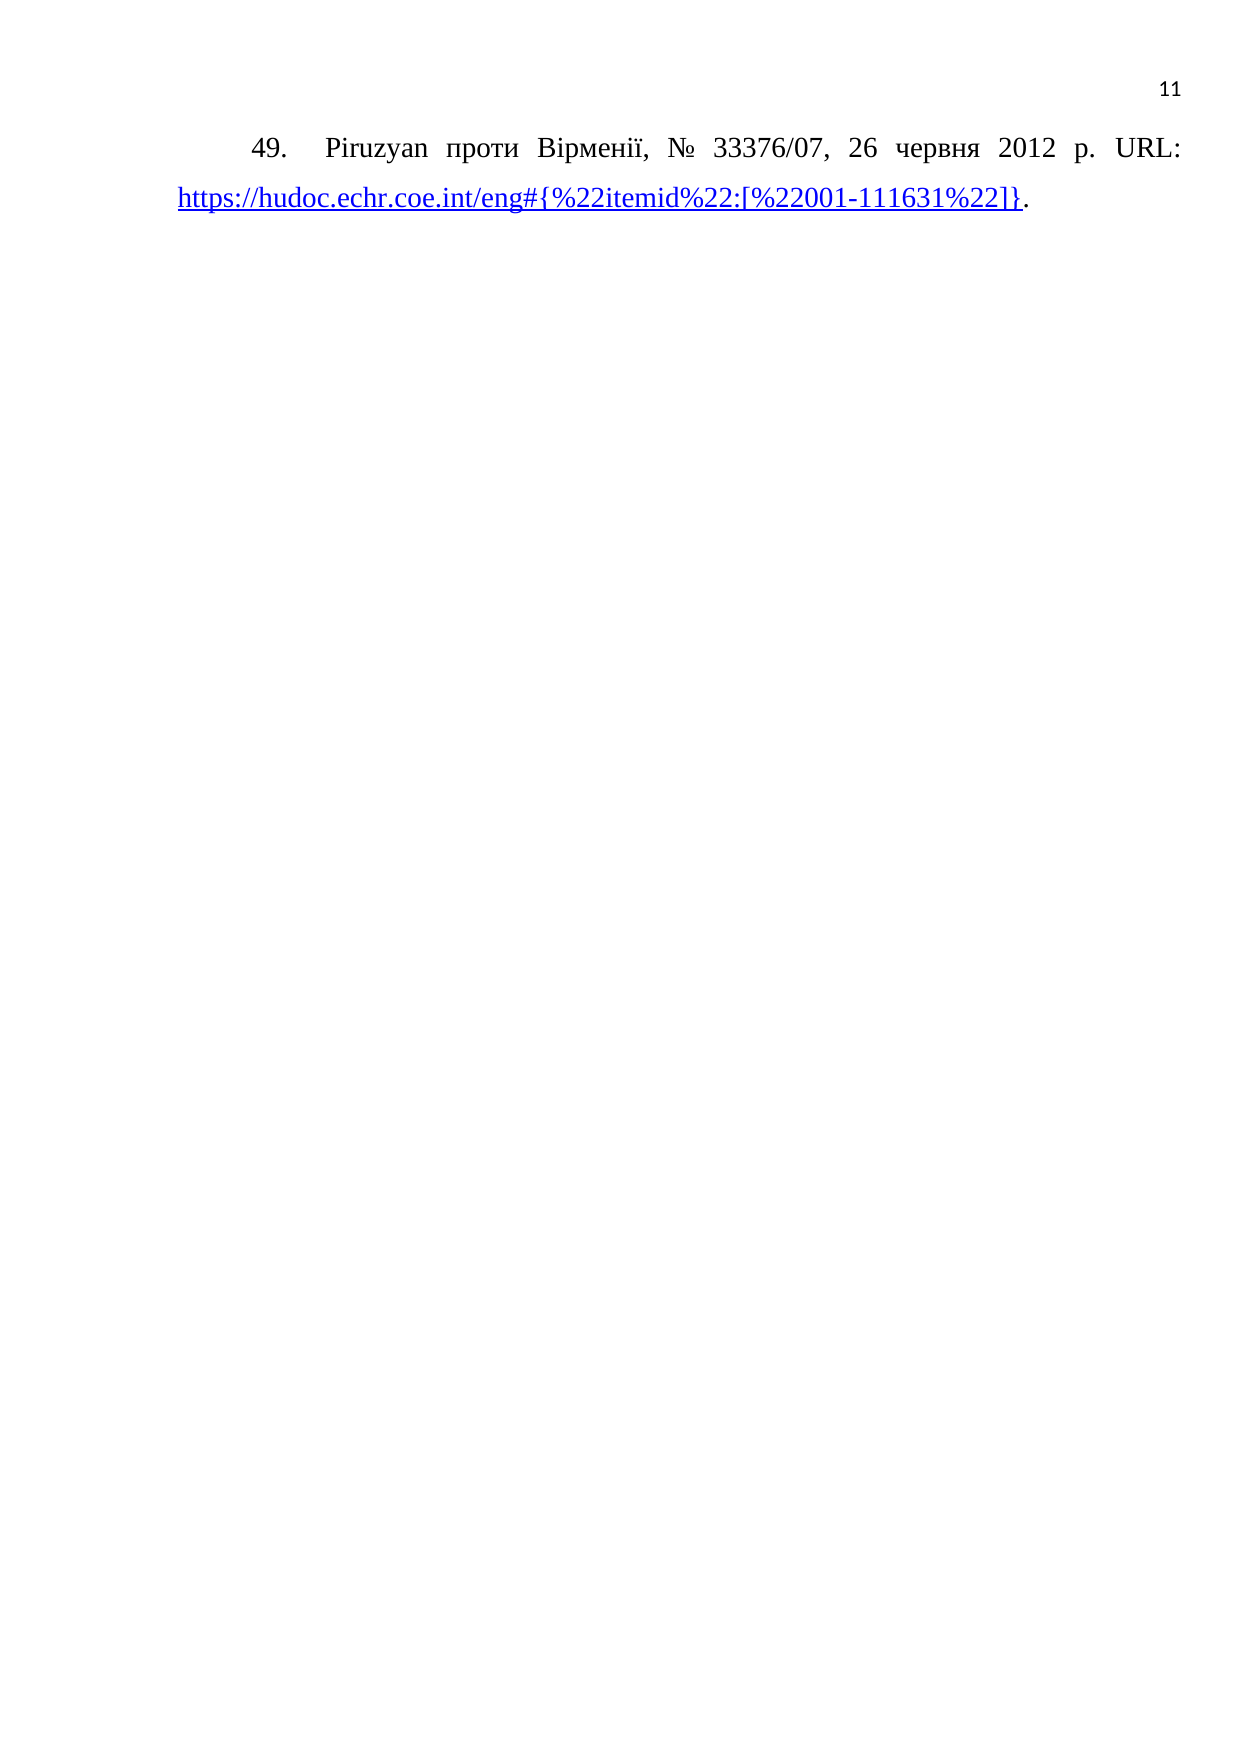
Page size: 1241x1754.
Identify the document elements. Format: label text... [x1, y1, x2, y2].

list Piruzyan проти Вірменії, № 33376/07, 26 червня 2012 р. URL: https://hudoc.echr.coe.int/eng#{%22itemid%22:[%22001-111631%22]}. [177, 130, 1181, 214]
